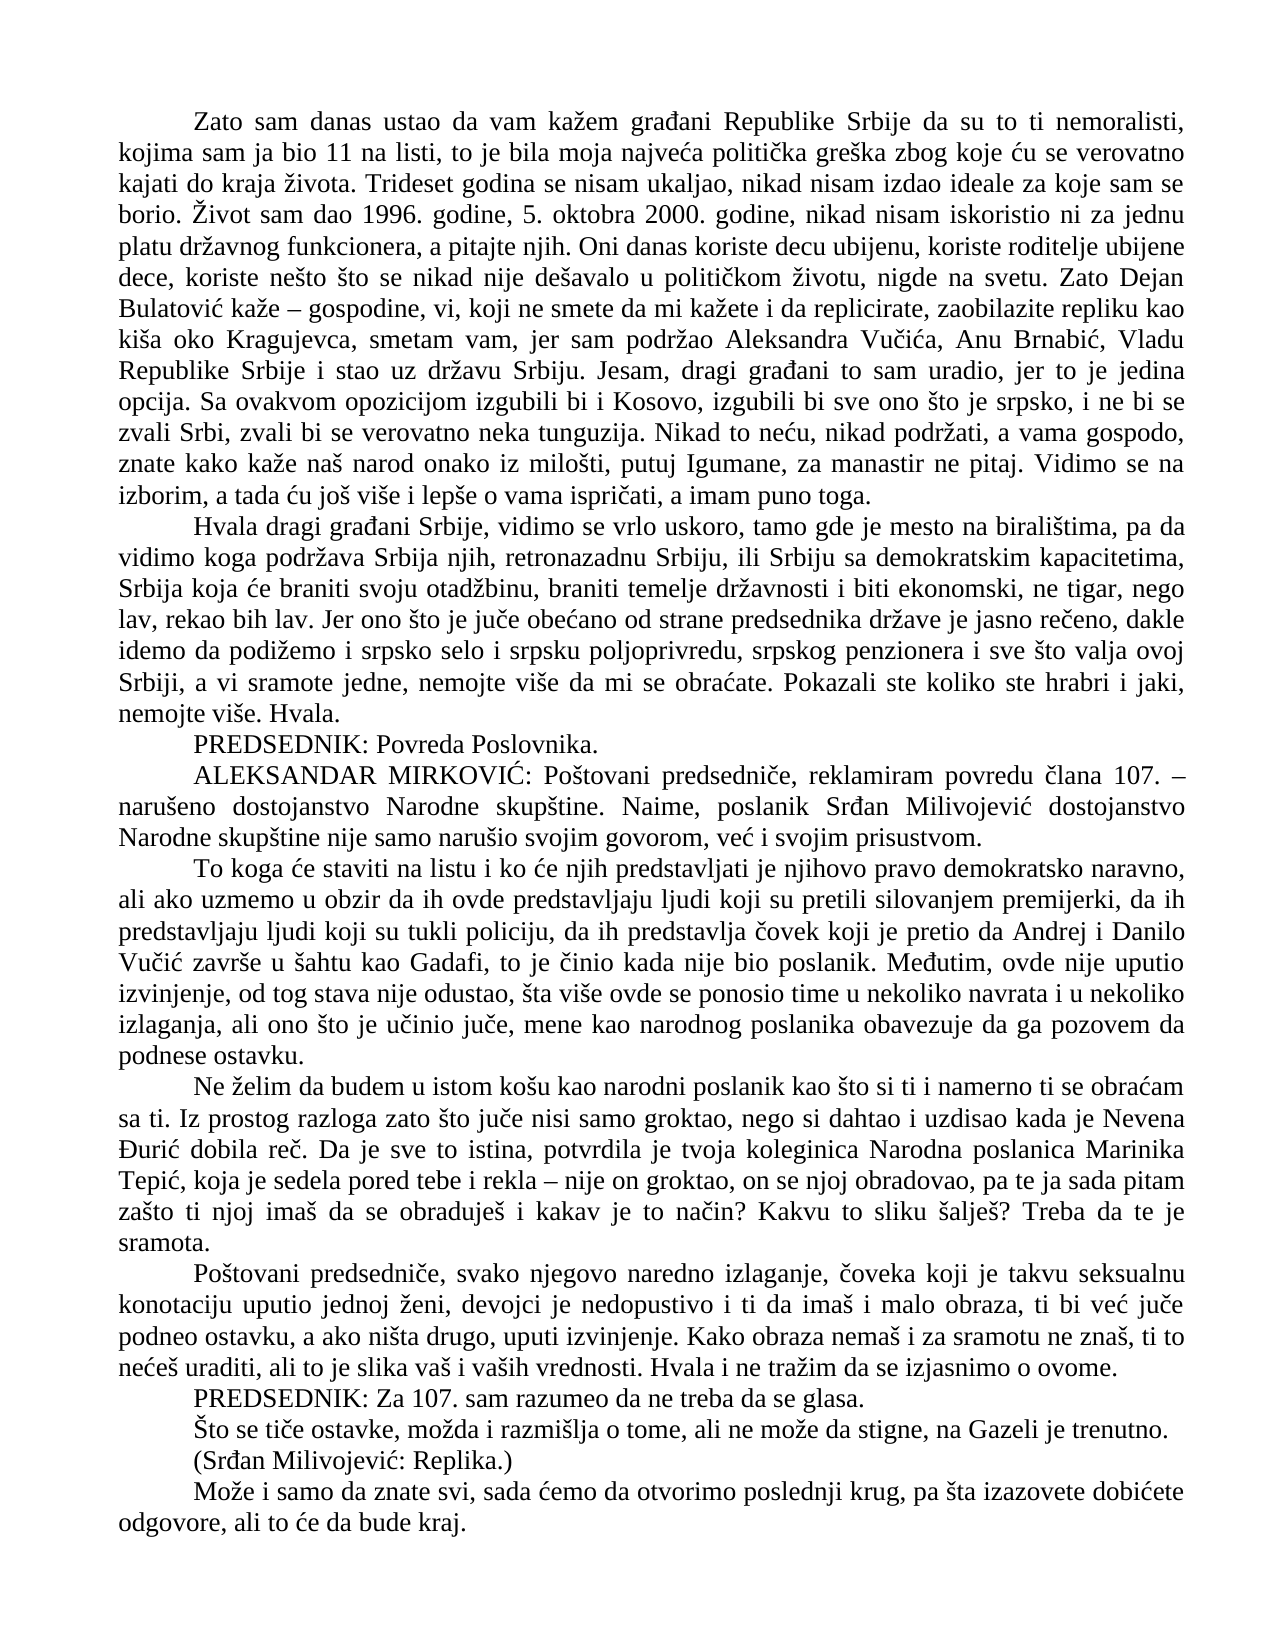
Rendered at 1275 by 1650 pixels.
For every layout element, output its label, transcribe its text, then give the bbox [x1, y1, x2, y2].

text To koga će staviti na listu i ko će njih predstavljati je njihovo pravo demokratsko naravno, ali ako uzmemo u obzir da ih ovde predstavljaju ljudi koji su pretili silovanjem premijerki, da ih predstavljaju ljudi koji su tukli policiju, da ih predstavlja čovek koji je pretio da Andrej i Danilo Vučić završe u šahtu kao Gadafi, to je činio kada nije bio poslanik. Međutim, ovde nije uputio izvinjenje, od tog stava nije odustao, šta više ovde se ponosio time u nekoliko navrata i u nekoliko izlaganja, ali ono što je učinio juče, mene kao narodnog poslanika obavezuje da ga pozovem da podnese ostavku. [118, 852, 1186, 1071]
text Ne želim da budem u istom košu kao narodni poslanik kao što si ti i namerno ti se obraćam sa ti. Iz prostog razloga zato što juče nisi samo groktao, nego si dahtao i uzdisao kada je Nevena Đurić dobila reč. Da je sve to istina, potvrdila je tvoja koleginica Narodna poslanica Marinika Tepić, koja je sedela pored tebe i rekla – nije on groktao, on se njoj obradovao, pa te ja sada pitam zašto ti njoj imaš da se obraduješ i kakav je to način? Kakvu to sliku šalješ? Treba da te je sramota. [118, 1071, 1186, 1257]
text Poštovani predsedniče, svako njegovo naredno izlaganje, čoveka koji je takvu seksualnu konotaciju uputio jednoj ženi, devojci je nedopustivo i ti da imaš i malo obraza, ti bi već juče podneo ostavku, a ako ništa drugo, uputi izvinjenje. Kako obraza nemaš i za sramotu ne znaš, ti to nećeš uraditi, ali to je slika vaš i vaših vrednosti. Hvala i ne tražim da se izjasnimo o ovome. [118, 1257, 1186, 1382]
text (Srđan Milivojević: Replika.) [118, 1444, 1186, 1475]
text PREDSEDNIK: Za 107. sam razumeo da ne treba da se glasa. [118, 1382, 1186, 1413]
text Što se tiče ostavke, možda i razmišlja o tome, ali ne može da stigne, na Gazeli je trenutno. [118, 1413, 1186, 1444]
text PREDSEDNIK: Povreda Poslovnika. [118, 728, 1186, 759]
text Hvala dragi građani Srbije, vidimo se vrlo uskoro, tamo gde je mesto na biralištima, pa da vidimo koga podržava Srbija njih, retronazadnu Srbiju, ili Srbiju sa demokratskim kapacitetima, Srbija koja će braniti svoju otadžbinu, braniti temelje državnosti i biti ekonomski, ne tigar, nego lav, rekao bih lav. Jer ono što je juče obećano od strane predsednika države je jasno rečeno, dakle idemo da podižemo i srpsko selo i srpsku poljoprivredu, srpskog penzionera i sve što valja ovoj Srbiji, a vi sramote jedne, nemojte više da mi se obraćate. Pokazali ste koliko ste hrabri i jaki, nemojte više. Hvala. [118, 510, 1186, 728]
text Može i samo da znate svi, sada ćemo da otvorimo poslednji krug, pa šta izazovete dobićete odgovore, ali to će da bude kraj. [118, 1475, 1186, 1538]
text Zato sam danas ustao da vam kažem građani Republike Srbije da su to ti nemoralisti, kojima sam ja bio 11 na listi, to je bila moja najveća politička greška zbog koje ću se verovatno kajati do kraja života. Trideset godina se nisam ukaljao, nikad nisam izdao ideale za koje sam se borio. Život sam dao 1996. godine, 5. oktobra 2000. godine, nikad nisam iskoristio ni za jednu platu državnog funkcionera, a pitajte njih. Oni danas koriste decu ubijenu, koriste roditelje ubijene dece, koriste nešto što se nikad nije dešavalo u političkom životu, nigde na svetu. Zato Dejan Bulatović kaže – gospodine, vi, koji ne smete da mi kažete i da replicirate, zaobilazite repliku kao kiša oko Kragujevca, smetam vam, jer sam podržao Aleksandra Vučića, Anu Brnabić, Vladu Republike Srbije i stao uz državu Srbiju. Jesam, dragi građani to sam uradio, jer to je jedina opcija. Sa ovakvom opozicijom izgubili bi i Kosovo, izgubili bi sve ono što je srpsko, i ne bi se zvali Srbi, zvali bi se verovatno neka tunguzija. Nikad to neću, nikad podržati, a vama gospodo, znate kako kaže naš narod onako iz milošti, putuj Igumane, za manastir ne pitaj. Vidimo se na izborim, a tada ću još više i lepše o vama ispričati, a imam puno toga. [118, 105, 1186, 510]
text ALEKSANDAR MIRKOVIĆ: Poštovani predsedniče, reklamiram povredu člana 107. – narušeno dostojanstvo Narodne skupštine. Naime, poslanik Srđan Milivojević dostojanstvo Narodne skupštine nije samo narušio svojim govorom, već i svojim prisustvom. [118, 759, 1186, 852]
